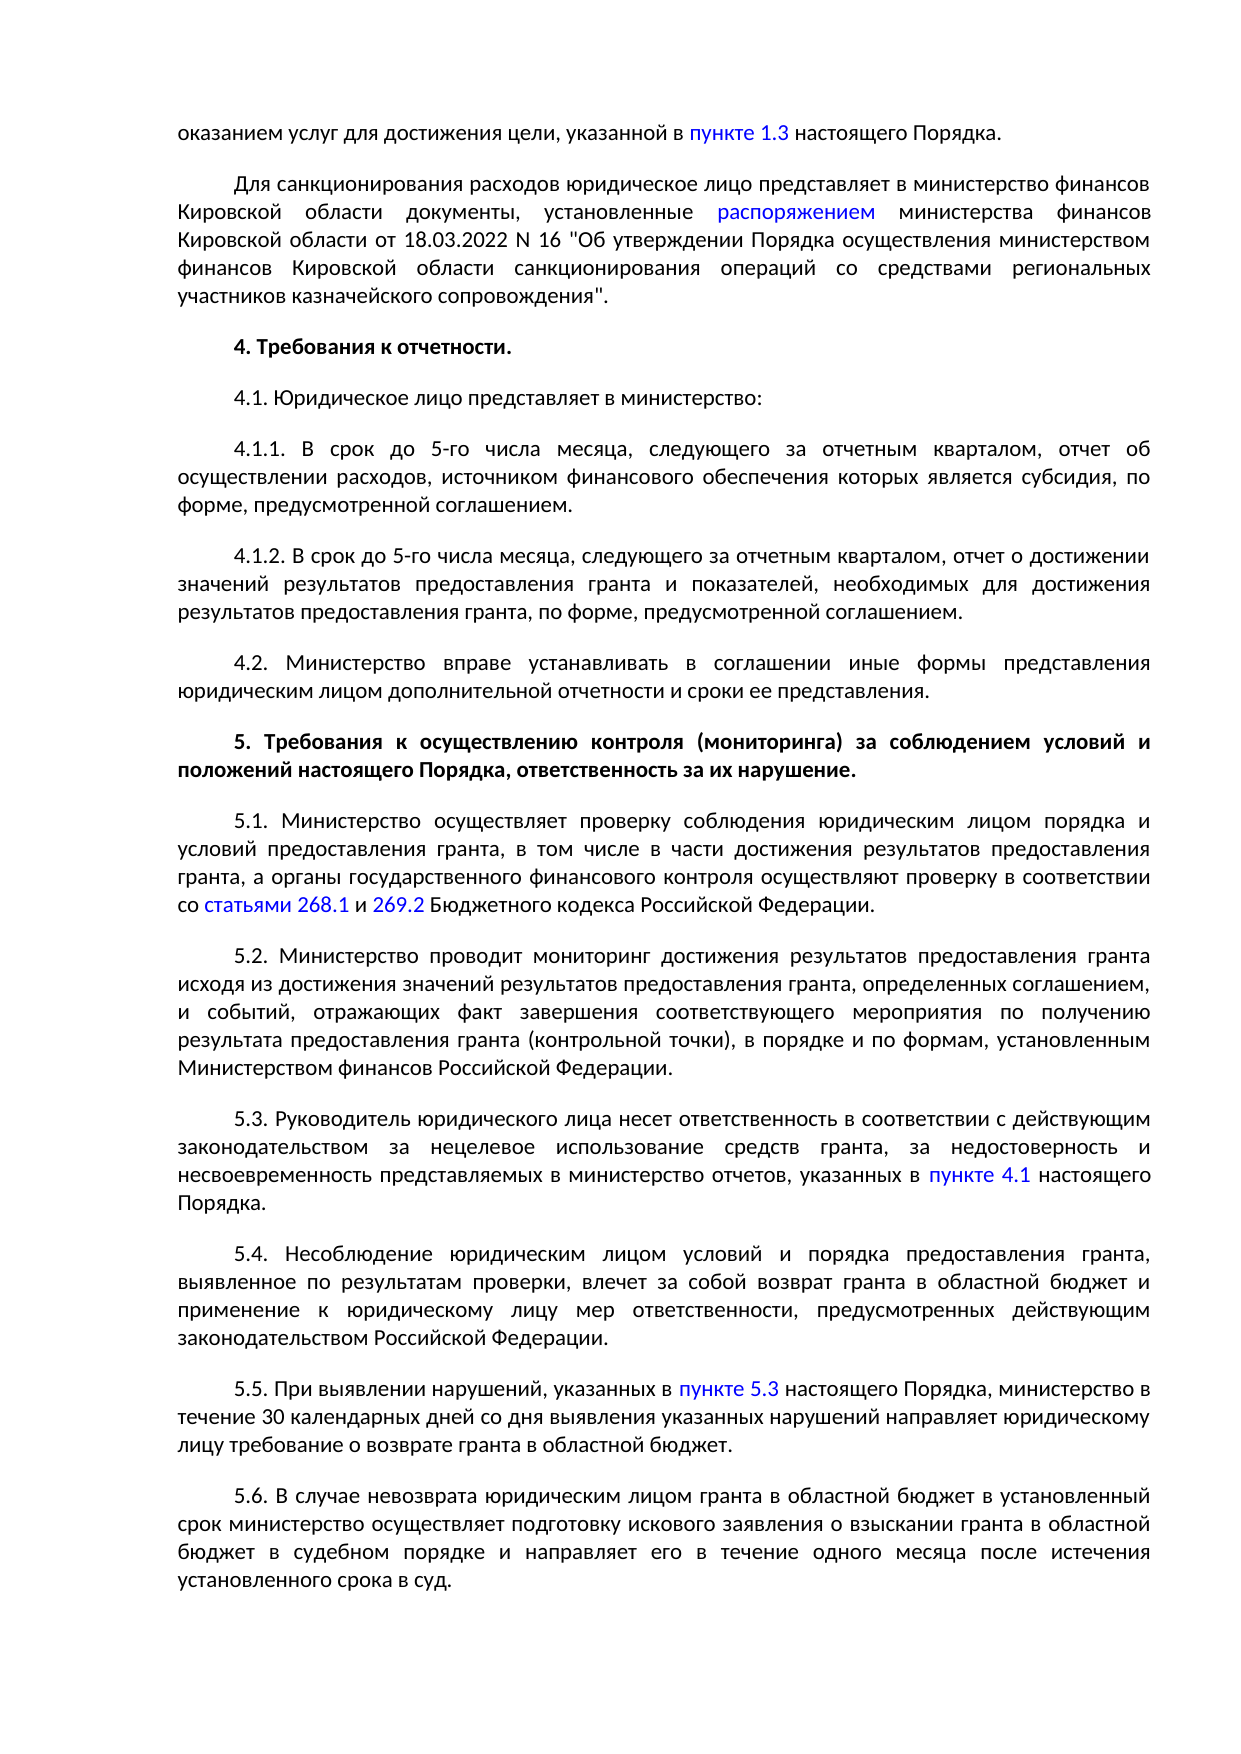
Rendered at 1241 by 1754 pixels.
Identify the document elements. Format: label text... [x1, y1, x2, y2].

text 4.1.1. В срок до 5-го числа месяца, следующего за отчетным кварталом, отчет об осуществлении расходов, источником финансового обеспечения которых является субсидия, по форме, предусмотренной соглашением. [177, 434, 1152, 518]
text 5.2. Министерство проводит мониторинг достижения результатов предоставления гранта исходя из достижения значений результатов предоставления гранта, определенных соглашением, и событий, отражающих факт завершения соответствующего мероприятия по получению результата предоставления гранта (контрольной точки), в порядке и по формам, установленным Министерством финансов Российской Федерации. [177, 941, 1152, 1081]
text 5.4. Несоблюдение юридическим лицом условий и порядка предоставления гранта, выявленное по результатам проверки, влечет за собой возврат гранта в областной бюджет и применение к юридическому лицу мер ответственности, предусмотренных действующим законодательством Российской Федерации. [177, 1239, 1152, 1351]
title 4. Требования к отчетности. [177, 332, 1152, 360]
text 5.6. В случае невозврата юридическим лицом гранта в областной бюджет в установленный срок министерство осуществляет подготовку искового заявления о взыскании гранта в областной бюджет в судебном порядке и направляет его в течение одного месяца после истечения установленного срока в суд. [177, 1481, 1152, 1593]
title 5. Требования к осуществлению контроля (мониторинга) за соблюдением условий и положений настоящего Порядка, ответственность за их нарушение. [177, 727, 1152, 783]
text 4.1. Юридическое лицо представляет в министерство: [177, 383, 1152, 411]
text 4.1.2. В срок до 5-го числа месяца, следующего за отчетным кварталом, отчет о достижении значений результатов предоставления гранта и показателей, необходимых для достижения результатов предоставления гранта, по форме, предусмотренной соглашением. [177, 541, 1152, 625]
text 5.1. Министерство осуществляет проверку соблюдения юридическим лицом порядка и условий предоставления гранта, в том числе в части достижения результатов предоставления гранта, а органы государственного финансового контроля осуществляют проверку в соответствии со статьями 268.1 и 269.2 Бюджетного кодекса Российской Федерации. [177, 806, 1152, 918]
text 5.5. При выявлении нарушений, указанных в пункте 5.3 настоящего Порядка, министерство в течение 30 календарных дней со дня выявления указанных нарушений направляет юридическому лицу требование о возврате гранта в областной бюджет. [177, 1374, 1152, 1458]
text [177, 118, 1152, 146]
text Для санкционирования расходов юридическое лицо представляет в министерство финансов Кировской области документы, установленные распоряжением министерства финансов Кировской области от 18.03.2022 N 16 "Об утверждении Порядка осуществления министерством финансов Кировской области санкционирования операций со средствами региональных участников казначейского сопровождения". [177, 169, 1152, 309]
text 4.2. Министерство вправе устанавливать в соглашении иные формы представления юридическим лицом дополнительной отчетности и сроки ее представления. [177, 648, 1152, 704]
text 5.3. Руководитель юридического лица несет ответственность в соответствии с действующим законодательством за нецелевое использование средств гранта, за недостоверность и несвоевременность представляемых в министерство отчетов, указанных в пункте 4.1 настоящего Порядка. [177, 1104, 1152, 1216]
